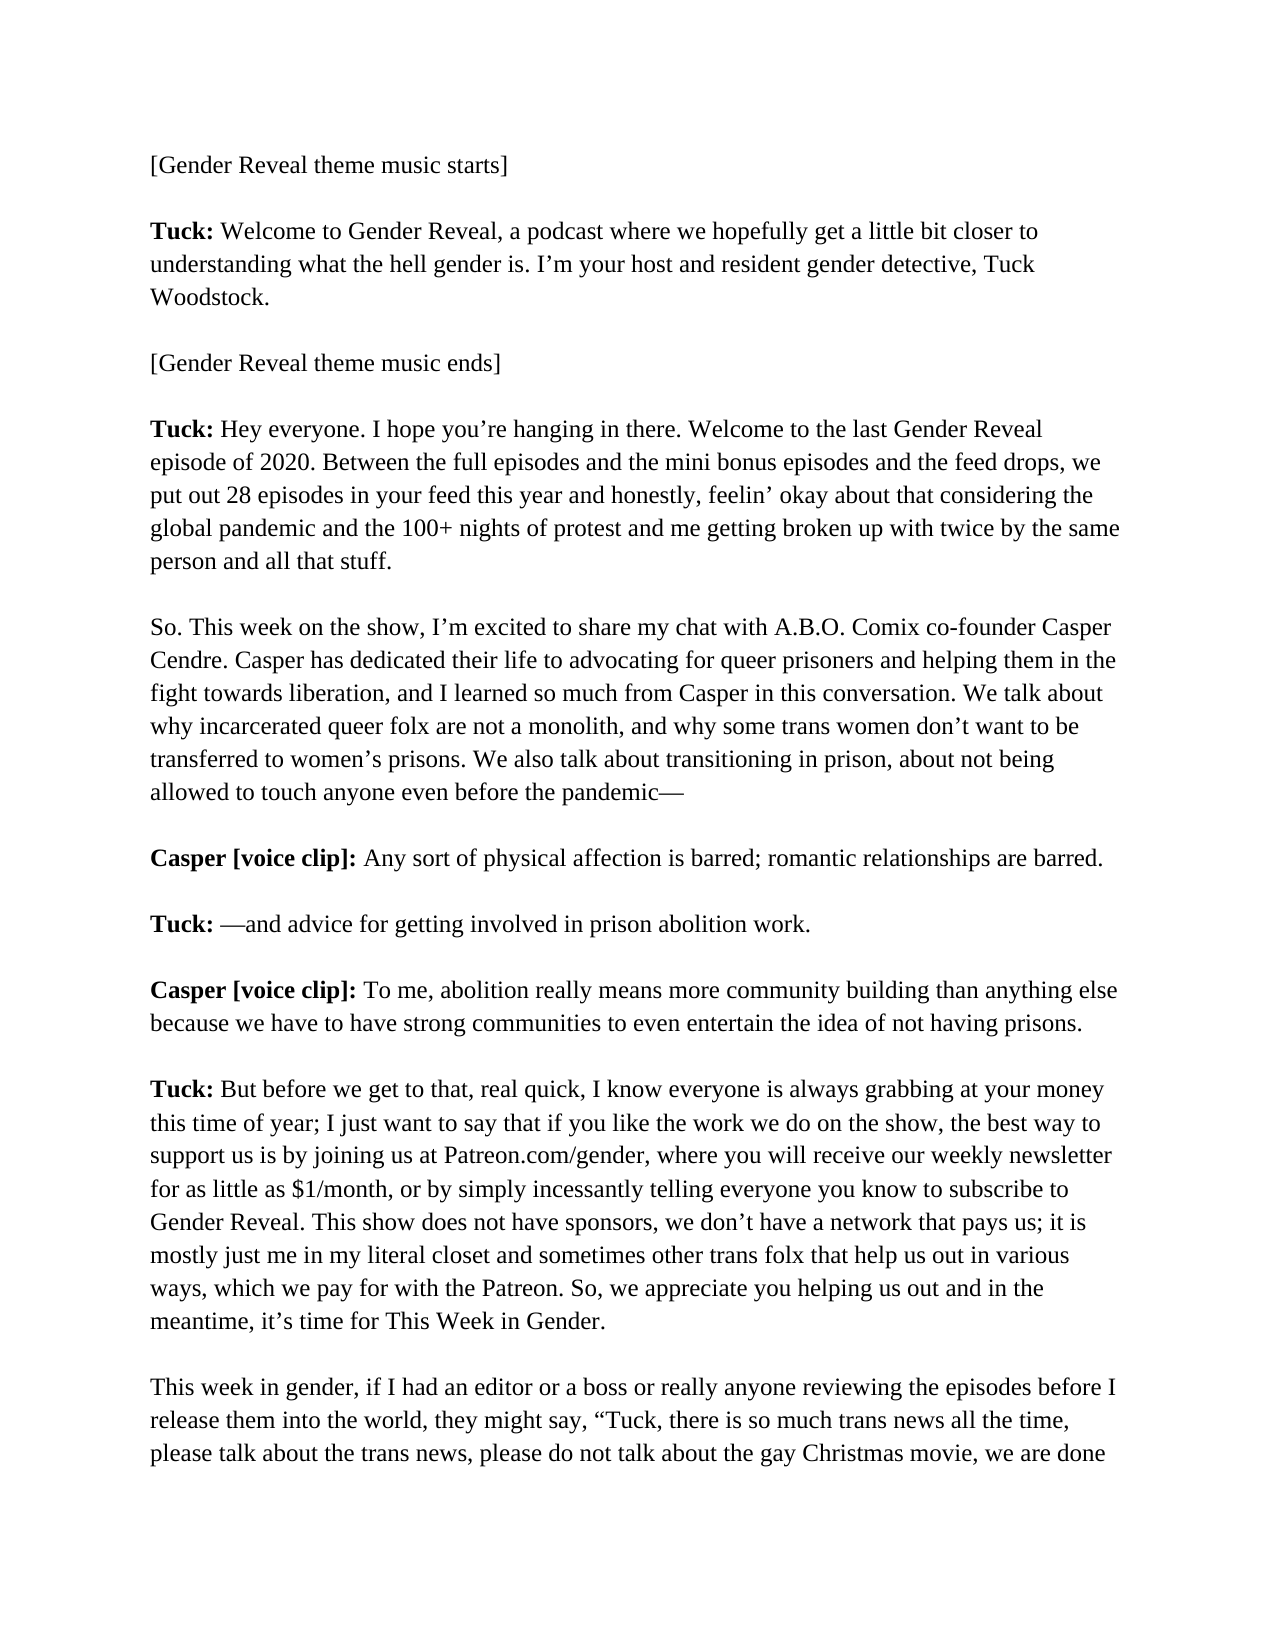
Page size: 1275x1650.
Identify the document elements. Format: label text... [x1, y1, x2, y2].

text Casper [voice clip]: To me, abolition really means more community building than anything else because we have to have strong communities to even entertain the idea of not having prisons. [150, 976, 1125, 1037]
text Casper [voice clip]: Any sort of physical affection is barred; romantic relationships are barred. [150, 843, 1125, 872]
text Tuck: Hey everyone. I hope you’re hanging in there. Welcome to the last Gender Reveal episode of 2020. Between the full episodes and the mini bonus episodes and the feed drops, we put out 28 episodes in your feed this year and honestly, feelin’ okay about that considering the global pandemic and the 100+ nights of protest and me getting broken up with twice by the same person and all that stuff. [150, 414, 1125, 575]
text [Gender Reveal theme music starts] [150, 150, 1125, 179]
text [150, 1372, 1125, 1467]
text So. This week on the show, I’m excited to share my chat with A.B.O. Comix co-founder Casper Cendre. Casper has dedicated their life to advocating for queer prisoners and helping them in the fight towards liberation, and I learned so much from Casper in this conversation. We talk about why incarcerated queer folx are not a monolith, and why some trans women don’t want to be transferred to women’s prisons. We also talk about transitioning in prison, about not being allowed to touch anyone even before the pandemic— [150, 612, 1125, 806]
text Tuck: But before we get to that, real quick, I know everyone is always grabbing at your money this time of year; I just want to say that if you like the work we do on the show, the best way to support us is by joining us at Patreon.com/gender, where you will receive our weekly newsletter for as little as $1/month, or by simply incessantly telling everyone you know to subscribe to Gender Reveal. This show does not have sponsors, we don’t have a network that pays us; it is mostly just me in my literal closet and sometimes other trans folx that help us out in various ways, which we pay for with the Patreon. So, we appreciate you helping us out and in the meantime, it’s time for This Week in Gender. [150, 1074, 1125, 1334]
text [Gender Reveal theme music ends] [150, 348, 1125, 377]
text Tuck: Welcome to Gender Reveal, a podcast where we hopefully get a little bit closer to understanding what the hell gender is. I’m your host and resident gender detective, Tuck Woodstock. [150, 216, 1125, 311]
text Tuck: —and advice for getting involved in prison abolition work. [150, 909, 1125, 938]
